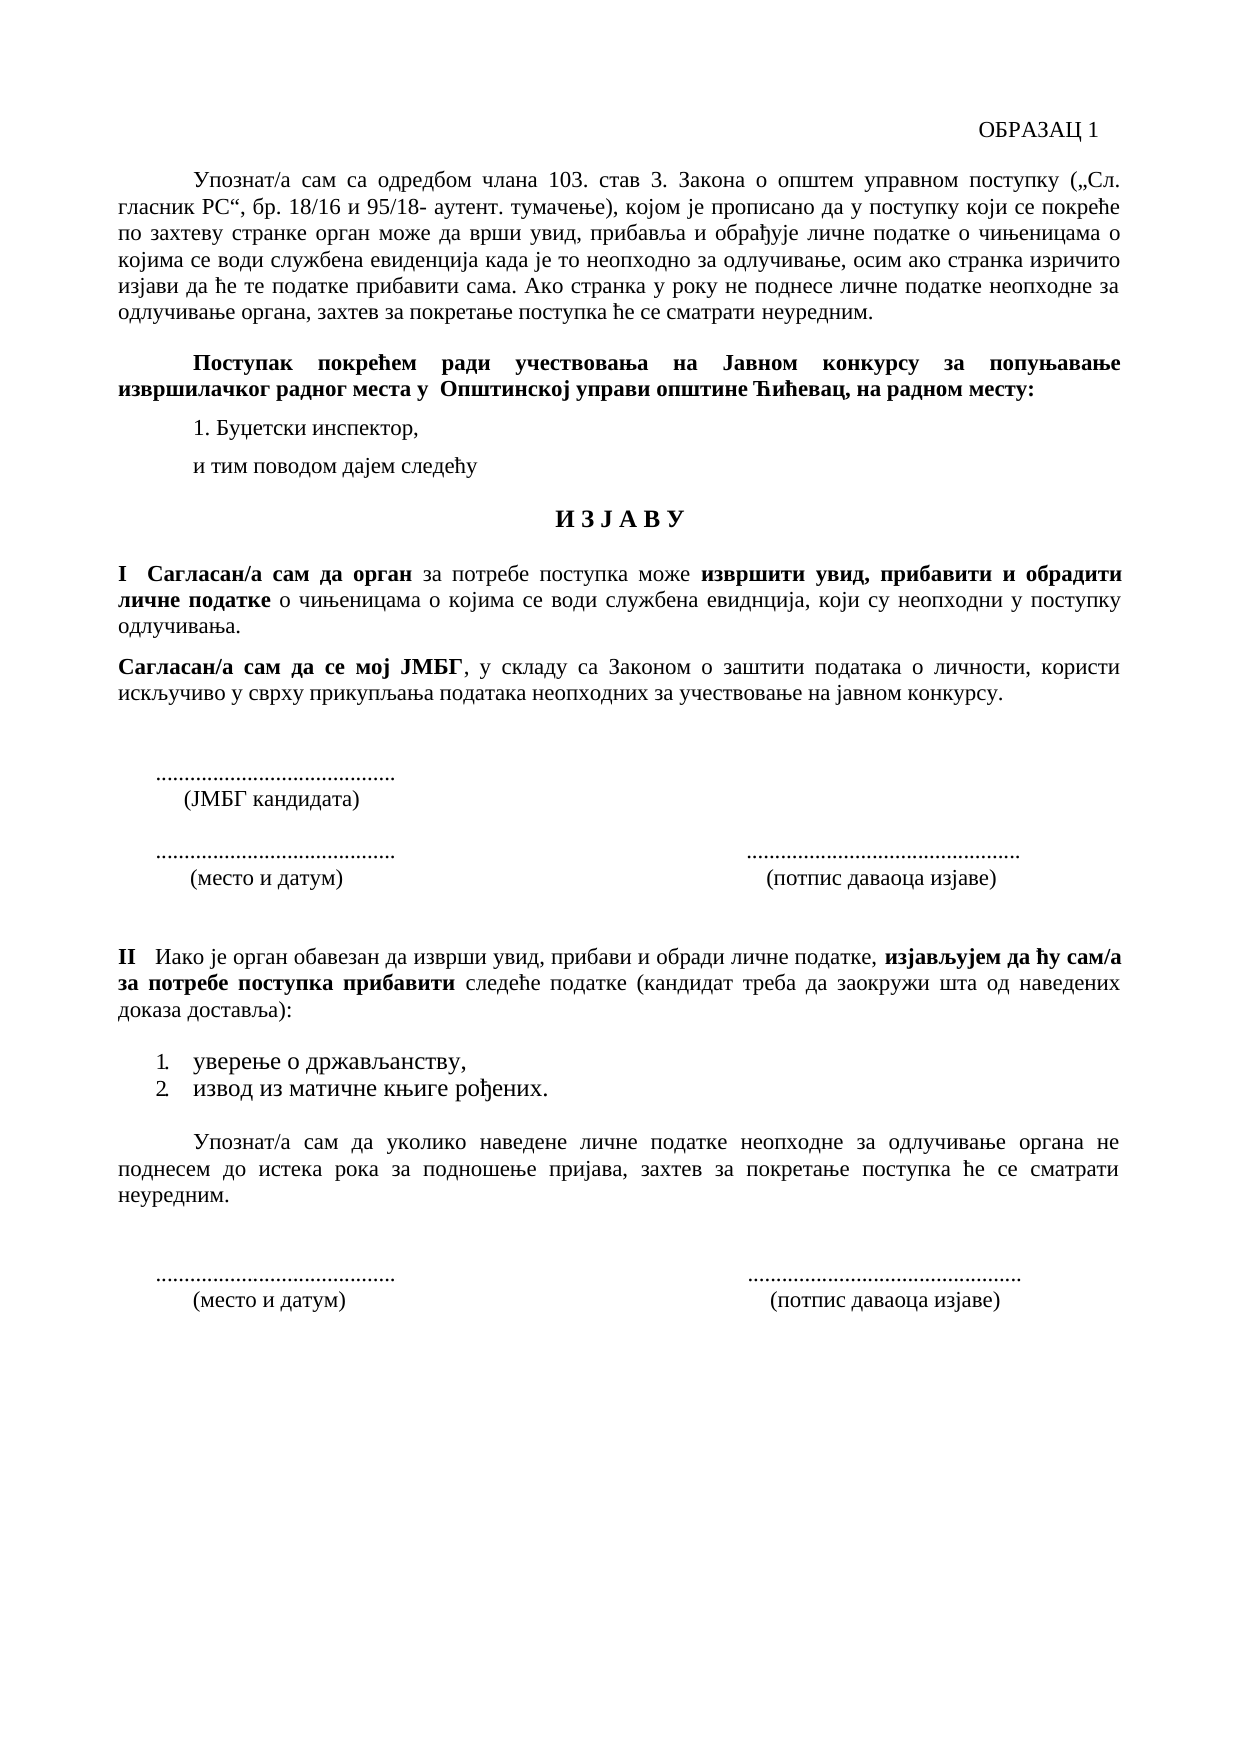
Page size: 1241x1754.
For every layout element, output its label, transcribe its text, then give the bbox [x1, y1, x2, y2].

text (место и датум) (потпис даваоца изјаве) [106, 1286, 1087, 1313]
list Иако је орган обавезан да изврши увид, прибави и обради личне податке, изјављујем да ћу сам/а за потребе поступка прибавити следеће податке (кандидат треба да заокружи шта од наведених доказа доставља): [118, 943, 1122, 1022]
list Сагласaн/а сам да орган за потребе поступка може извршити увид, прибавити и обрадити личне податке о чињеницама о којима се води службена евиднција, који су неопходни у поступку одлучивања. [118, 559, 1122, 639]
list извод из матичне књиге рођених. [155, 1075, 1134, 1102]
text и тим поводом дајем следећу [118, 452, 1122, 478]
text 1. Буџетски инспектор, [118, 413, 1122, 440]
text И З Ј А В У [555, 504, 1134, 533]
text ОБРАЗАЦ 1 [978, 116, 1134, 142]
text .......................................... [155, 759, 1134, 785]
text Поступак покрећем ради учествовања на Јавном конкурсу за попуњавање извршилачког радног места у Општинској управи општине Ћићевац, на радном месту: [118, 349, 1122, 402]
text .......................................... ................................................ [155, 1260, 1134, 1286]
text Сагласан/а сам да се мој ЈМБГ, у складу са Законом о заштити података о личности, користи искључиво у сврху прикупљања података неопходних за учествовање на јавном конкурсу. [118, 653, 1121, 706]
text (место и датум) (потпис даваоца изјаве) [106, 864, 1080, 891]
text Упознат/а сам са одредбом члана 103. став 3. Закона о општем управном поступку („Сл. гласник РС“, бр. 18/16 и 95/18- аутент. тумачење), којом је прописано да у поступку који се покреће по захтеву странке орган може да врши увид, прибавља и обрађује личне податке о чињеницама о којима се води службена евиденција када је то неопходно за одлучивање, осим ако странка изричито изјави да ће те податке прибавити сама. Ако странка у року не поднесе личне податке неопходне за одлучивање органа, захтев за покретање поступка ће се сматрати неуредним. [118, 167, 1122, 325]
text .......................................... ................................................ [155, 837, 1134, 864]
text Упознат/а сам да уколико наведене личне податке неопходне за одлучивање органа не поднесем до истека рока за подношење пријава, захтев за покретање поступка ће се сматрати неуредним. [118, 1128, 1122, 1207]
text (ЈМБГ кандидата) [106, 785, 437, 812]
list уверење о држављанству, [155, 1049, 1134, 1075]
